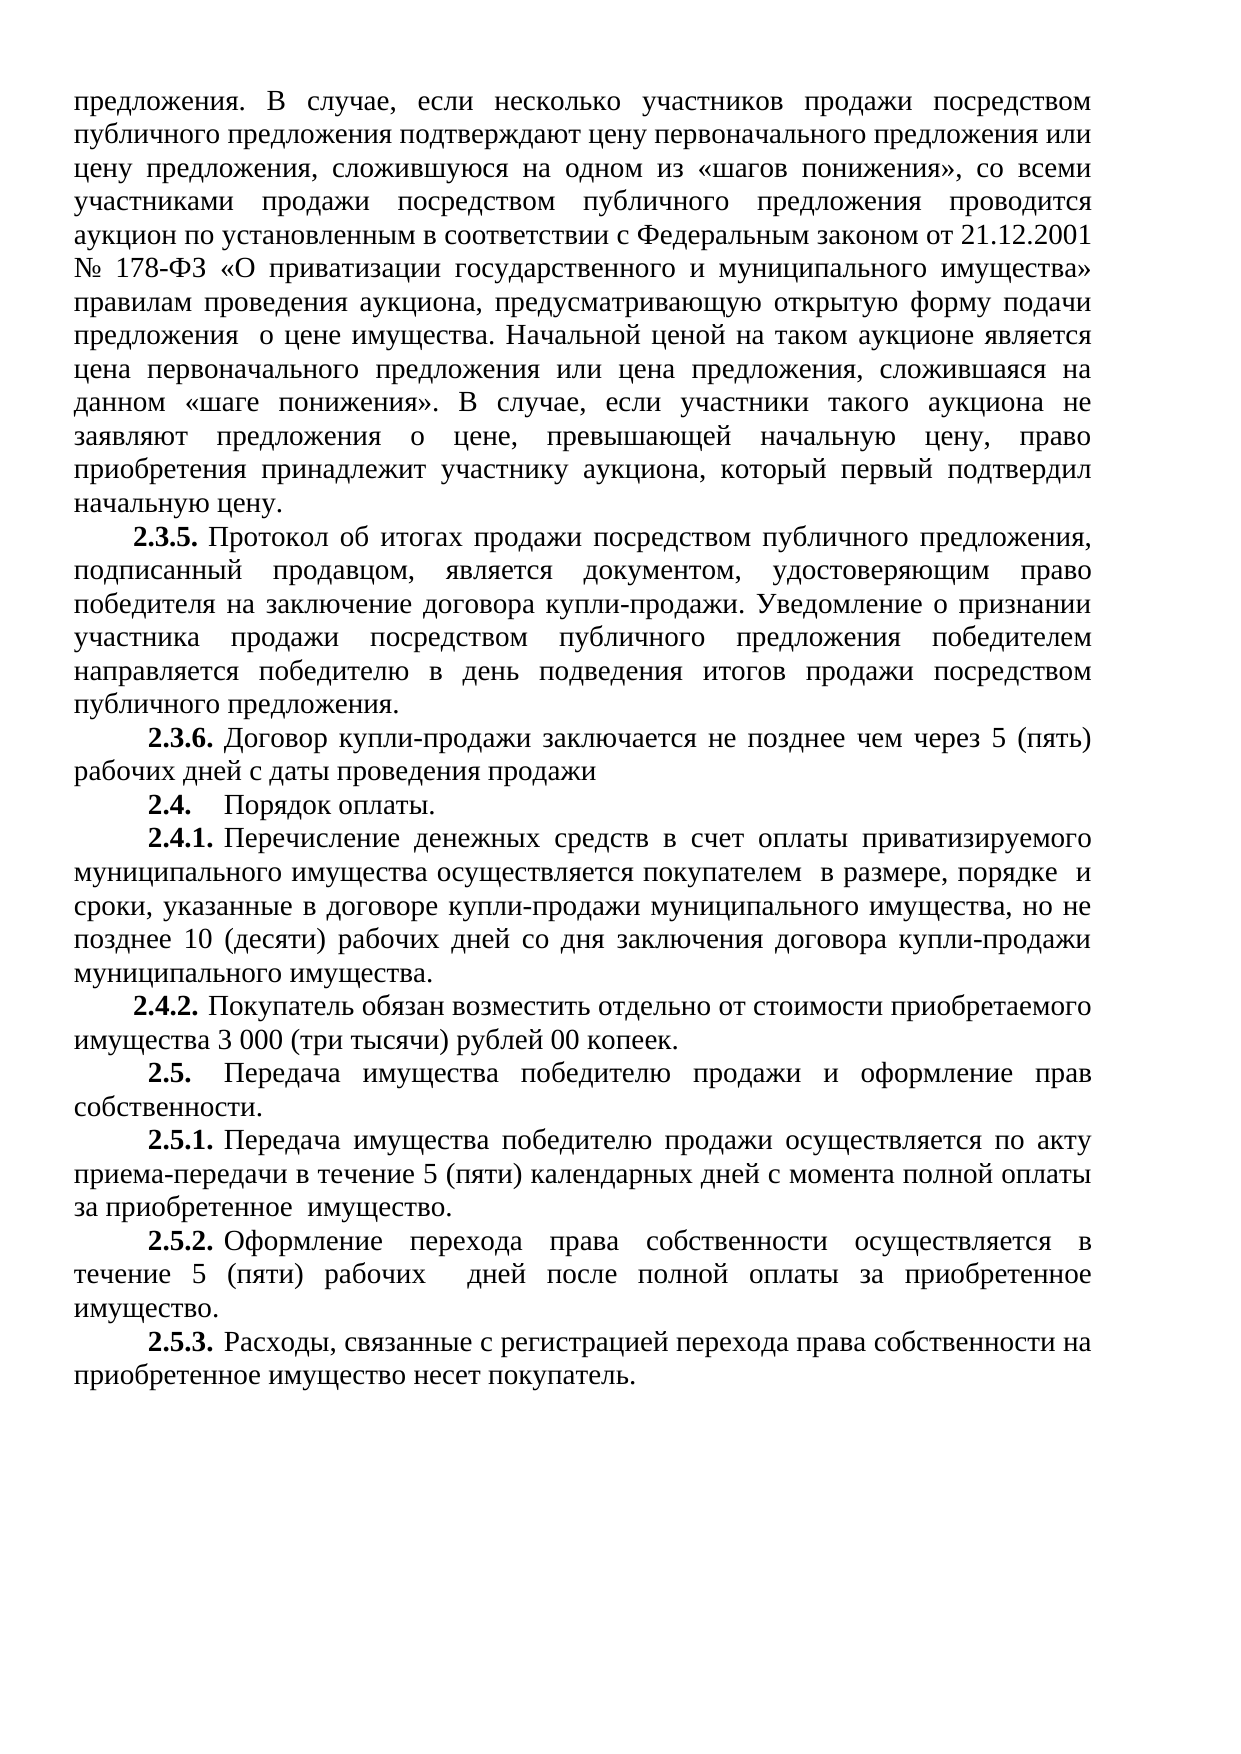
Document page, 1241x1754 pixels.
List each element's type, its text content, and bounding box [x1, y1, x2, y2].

list Оформление перехода права собственности осуществляется в течение 5 (пяти) рабочих дней после полной оплаты за приобретенное имущество. [74, 1223, 1092, 1324]
list Передача имущества победителю продажи осуществляется по акту приема-передачи в течение 5 (пяти) календарных дней с момента полной оплаты за приобретенное имущество. [74, 1122, 1092, 1223]
list Расходы, связанные с регистрацией перехода права собственности на приобретенное имущество несет покупатель. [74, 1324, 1092, 1391]
list Порядок оплаты. [74, 787, 1092, 821]
list Перечисление денежных средств в счет оплаты приватизируемого муниципального имущества осуществляется покупателем в размере, порядке и сроки, указанные в договоре купли-продажи муниципального имущества, но не позднее 10 (десяти) рабочих дней со дня заключения договора купли-продажи муниципального имущества. [74, 821, 1092, 988]
list Передача имущества победителю продажи и оформление прав собственности. [74, 1055, 1092, 1122]
list Покупатель обязан возместить отдельно от стоимости приобретаемого имущества 3 000 (три тысячи) рублей 00 копеек. [74, 988, 1092, 1055]
list Договор купли-продажи заключается не позднее чем через 5 (пять) рабочих дней с даты проведения продажи [74, 720, 1092, 787]
list Протокол об итогах продажи посредством публичного предложения, подписанный продавцом, является документом, удостоверяющим право победителя на заключение договора купли-продажи. Уведомление о признании участника продажи посредством публичного предложения победителем направляется победителю в день подведения итогов продажи посредством публичного предложения. [74, 519, 1092, 720]
